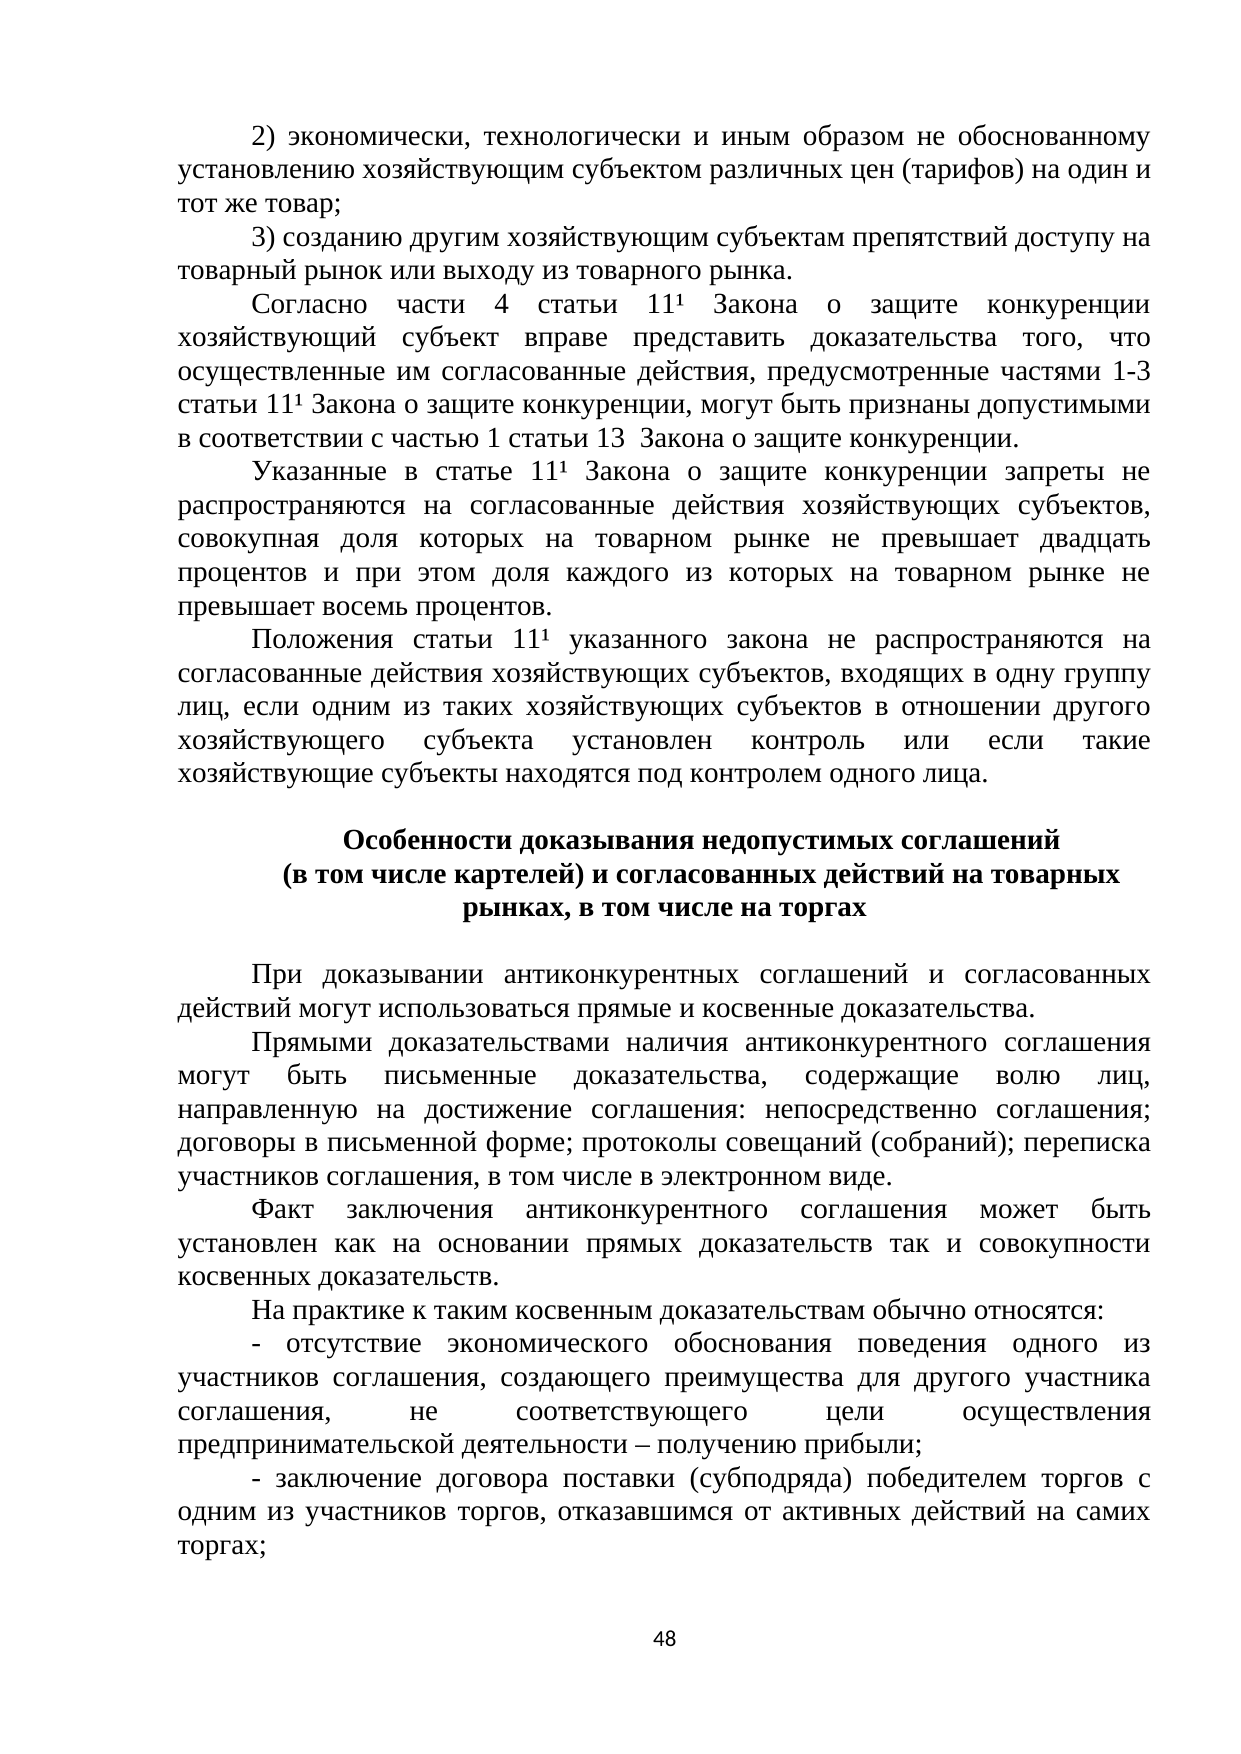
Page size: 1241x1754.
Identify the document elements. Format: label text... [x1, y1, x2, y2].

text На практике к таким косвенным доказательствам обычно относятся: [177, 1292, 1152, 1326]
text Согласно части 4 статьи 11¹ Закона о защите конкуренции хозяйствующий субъект вправе представить доказательства того, что осуществленные им согласованные действия, предусмотренные частями 1-3 статьи 11¹ Закона о защите конкуренции, могут быть признаны допустимыми в соответствии с частью 1 статьи 13 Закона о защите конкуренции. [177, 286, 1152, 453]
text - отсутствие экономического обоснования поведения одного из участников соглашения, создающего преимущества для другого участника соглашения, не соответствующего цели осуществления предпринимательской деятельности – получению прибыли; [177, 1326, 1152, 1460]
text 3) созданию другим хозяйствующим субъектам препятствий доступу на товарный рынок или выходу из товарного рынка. [177, 219, 1152, 286]
text (в том числе картелей) и согласованных действий на товарных рынках, в том числе на торгах [177, 856, 1152, 923]
text Особенности доказывания недопустимых соглашений [177, 822, 1152, 856]
text Прямыми доказательствами наличия антиконкурентного соглашения могут быть письменные доказательства, содержащие волю лиц, направленную на достижение соглашения: непосредственно соглашения; договоры в письменной форме; протоколы совещаний (собраний); переписка участников соглашения, в том числе в электронном виде. [177, 1024, 1152, 1191]
text 2) экономически, технологически и иным образом не обоснованному установлению хозяйствующим субъектом различных цен (тарифов) на один и тот же товар; [177, 118, 1152, 219]
text При доказывании антиконкурентных соглашений и согласованных действий могут использоваться прямые и косвенные доказательства. [177, 957, 1152, 1024]
text Указанные в статье 11¹ Закона о защите конкуренции запреты не распространяются на согласованные действия хозяйствующих субъектов, совокупная доля которых на товарном рынке не превышает двадцать процентов и при этом доля каждого из которых на товарном рынке не превышает восемь процентов. [177, 453, 1152, 621]
text Факт заключения антиконкурентного соглашения может быть установлен как на основании прямых доказательств так и совокупности косвенных доказательств. [177, 1191, 1152, 1292]
text - заключение договора поставки (субподряда) победителем торгов с одним из участников торгов, отказавшимся от активных действий на самих торгах; [177, 1460, 1152, 1560]
text Положения статьи 11¹ указанного закона не распространяются на согласованные действия хозяйствующих субъектов, входящих в одну группу лиц, если одним из таких хозяйствующих субъектов в отношении другого хозяйствующего субъекта установлен контроль или если такие хозяйствующие субъекты находятся под контролем одного лица. [177, 621, 1152, 789]
